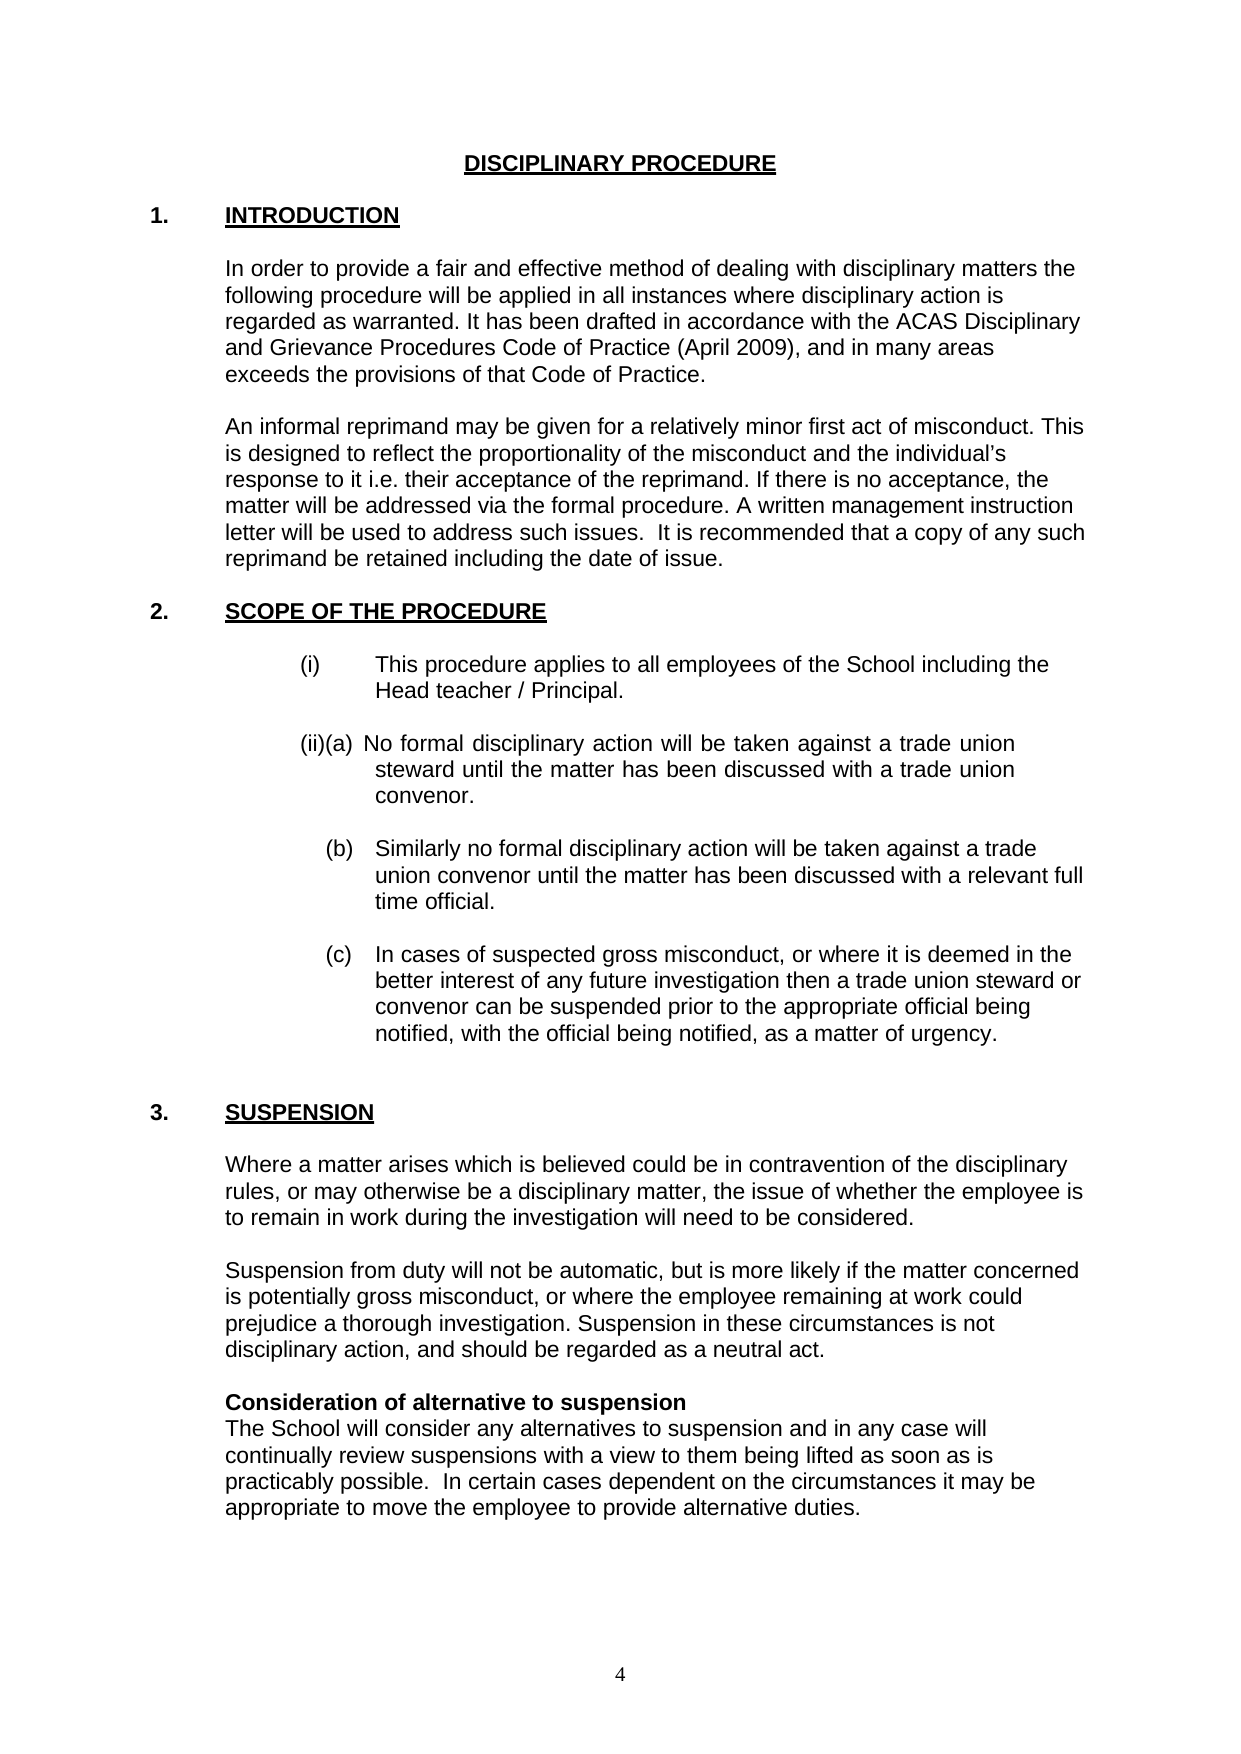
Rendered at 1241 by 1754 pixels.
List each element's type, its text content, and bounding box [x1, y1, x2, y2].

subtitle Consideration of alternative to suspension [225, 1388, 1103, 1415]
list INTRODUCTION [150, 202, 1103, 228]
subtitle SCOPE OF THE PROCEDURE [150, 598, 1103, 624]
text An informal reprimand may be given for a relatively minor first act of misconduct. This is designed to reflect the proportionality of the misconduct and the individual’s response to it i.e. their acceptance of the reprimand. If there is no acceptance, the matter will be addressed via the formal procedure. A written management instruction letter will be used to address such issues. It is recommended that a copy of any such reprimand be retained including the date of issue. [225, 413, 1087, 571]
text (ii)(a) No formal disciplinary action will be taken against a trade union steward until the matter has been discussed with a trade union convenor. [300, 730, 1016, 809]
list Similarly no formal disciplinary action will be taken against a trade union convenor until the matter has been discussed with a relevant full time official. [325, 835, 1087, 914]
text Suspension from duty will not be automatic, but is more likely if the matter concerned is potentially gross misconduct, or where the employee remaining at work could prejudice a thorough investigation. Suspension in these circumstances is not disciplinary action, and should be regarded as a neutral act. [225, 1257, 1085, 1362]
text The School will consider any alternatives to suspension and in any case will continually review suspensions with a view to them being lifted as soon as is practicably possible. In certain cases dependent on the circumstances it may be appropriate to move the employee to provide alternative duties. [225, 1415, 1063, 1521]
text Where a matter arises which is believed could be in contravention of the disciplinary rules, or may otherwise be a disciplinary matter, the issue of whether the employee is to remain in work during the investigation will need to be considered. [225, 1151, 1085, 1231]
list This procedure applies to all employees of the School including the Head teacher / Principal. [300, 651, 1054, 703]
text In order to provide a fair and effective method of dealing with disciplinary matters the following procedure will be applied in all instances where disciplinary action is regarded as warranted. It has been drafted in accordance with the ACAS Disciplinary and Grievance Procedures Code of Practice (April 2009), and in many areas exceeds the provisions of that Code of Practice. [225, 255, 1081, 387]
list In cases of suspected gross misconduct, or where it is deemed in the better interest of any future investigation then a trade union steward or convenor can be suspended prior to the appropriate official being notified, with the official being notified, as a matter of urgency. [325, 941, 1087, 1046]
subtitle DISCIPLINARY PROCEDURE [462, 149, 779, 176]
subtitle SUSPENSION [150, 1099, 1103, 1125]
